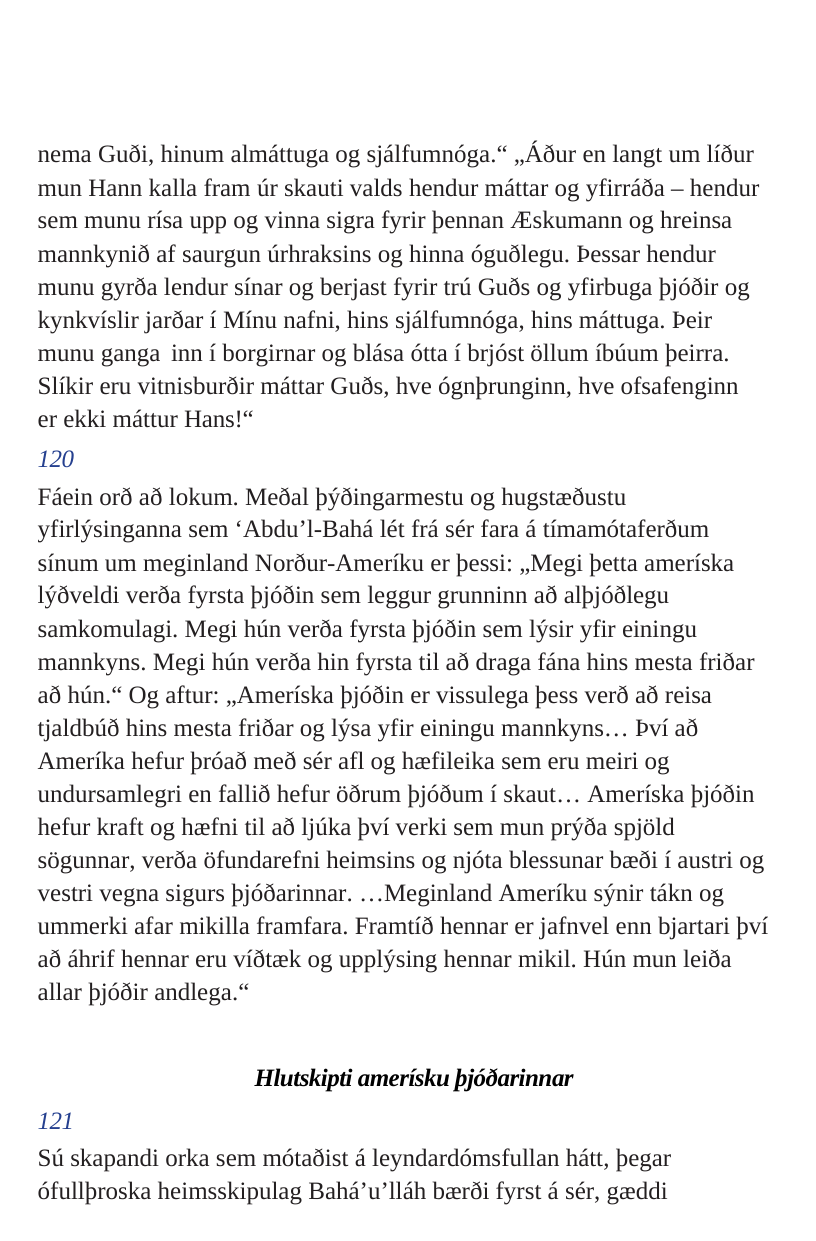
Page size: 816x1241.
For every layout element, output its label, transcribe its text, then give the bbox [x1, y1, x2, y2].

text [37, 1143, 741, 1205]
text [37, 139, 761, 432]
text 120 [37, 444, 791, 473]
text Hlutskipti amerísku þjóðarinnar [37, 1063, 791, 1092]
text 121 [37, 1106, 791, 1135]
text Fáein orð að lokum. Meðal þýðingarmestu og hugstæðustu yfirlýsinganna sem ‘Abdu’l-Bahá lét frá sér fara á tímamótaferðum sínum um meginland Norður-Ameríku er þessi: „Megi þetta ameríska lýðveldi verða fyrsta þjóðin sem leggur grunninn að alþjóðlegu samkomulagi. Megi hún verða fyrsta þjóðin sem lýsir yfir einingu mannkyns. Megi hún verða hin fyrsta til að draga fána hins mesta friðar að hún.“ Og aftur: „Ameríska þjóðin er vissulega þess verð að reisa tjaldbúð hins mesta friðar og lýsa yfir einingu mannkyns… Því að Ameríka hefur þróað með sér afl og hæfileika sem eru meiri og undursamlegri en fallið hefur öðrum þjóðum í skaut… Ameríska þjóðin hefur kraft og hæfni til að ljúka því verki sem mun prýða spjöld sögunnar, verða öfundarefni heimsins og njóta blessunar bæði í austri og vestri vegna sigurs þjóðarinnar. …Meginland Ameríku sýnir tákn og ummerki afar mikilla framfara. Framtíð hennar er jafnvel enn bjartari því að áhrif hennar eru víðtæk og upplýsing hennar mikil. Hún mun leiða allar þjóðir andlega.“ [37, 482, 776, 1006]
